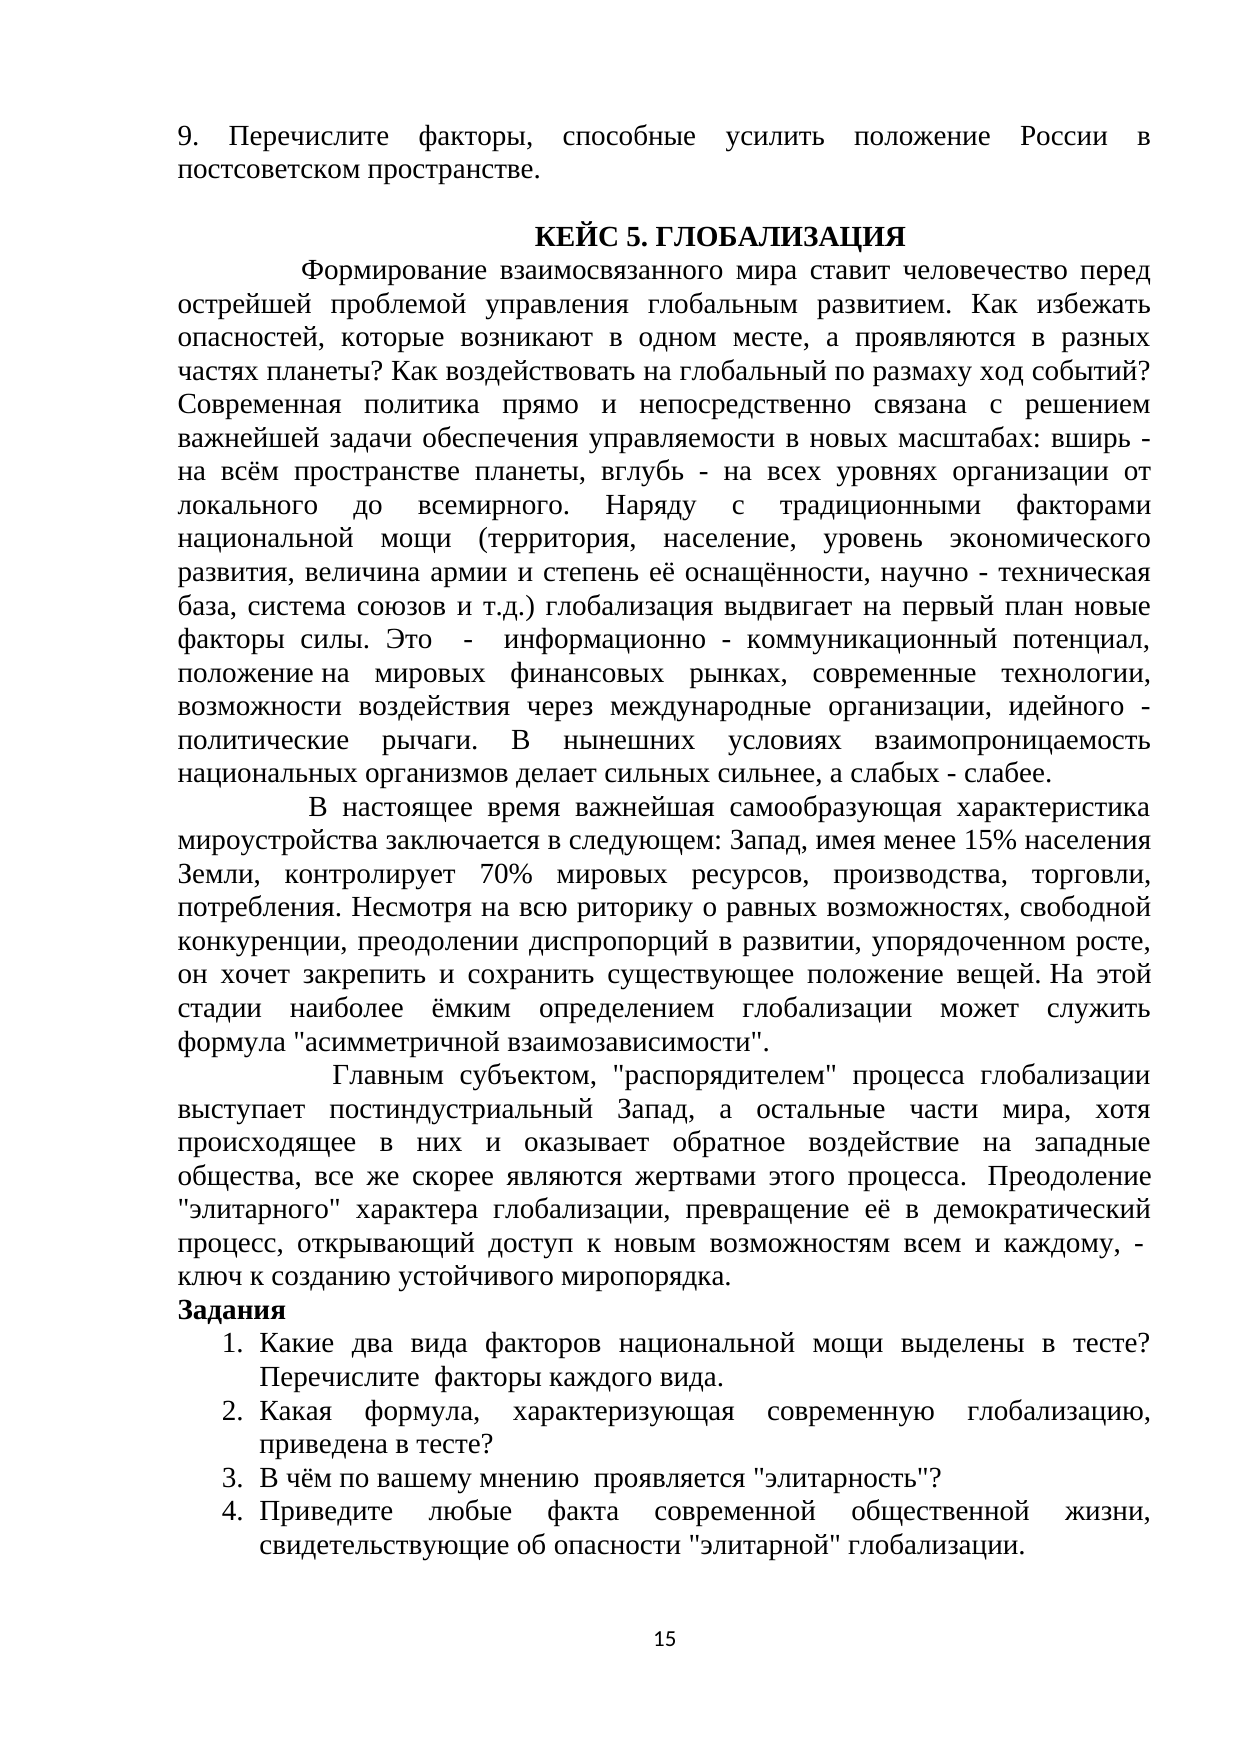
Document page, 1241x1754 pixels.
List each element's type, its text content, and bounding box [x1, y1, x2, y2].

text Задания [177, 1292, 1152, 1326]
text КЕЙС 5. ГЛОБАЛИЗАЦИЯ [177, 219, 1152, 252]
list Какая формула, характеризующая современную глобализацию, приведена в тесте? [222, 1393, 1152, 1460]
text Главным субъектом, "распорядителем" процесса глобализации выступает постиндустриальный Запад, а остальные части мира, хотя происходящее в них и оказывает обратное воздействие на западные общества, все же скорее являются жертвами этого процесса. Преодоление "элитарного" характера глобализации, превращение её в демократический процесс, открывающий доступ к новым возможностям всем и каждому, - ключ к созданию устойчивого миропорядка. [177, 1057, 1152, 1292]
text 9. Перечислите факторы, способные усилить положение России в постсоветском пространстве. [177, 118, 1152, 185]
text Формирование взаимосвязанного мира ставит человечество перед острейшей проблемой управления глобальным развитием. Как избежать опасностей, которые возникают в одном месте, а проявляются в разных частях планеты? Как воздействовать на глобальный по размаху ход событий? Современная политика прямо и непосредственно связана с решением важнейшей задачи обеспечения управляемости в новых масштабах: вширь - на всём пространстве планеты, вглубь - на всех уровнях организации от локального до всемирного. Наряду с традиционными факторами национальной мощи (территория, население, уровень экономического развития, величина армии и степень её оснащённости, научно - техническая база, система союзов и т.д.) глобализация выдвигает на первый план новые факторы силы. Это - информационно - коммуникационный потенциал, положение на мировых финансовых рынках, современные технологии, возможности воздействия через международные организации, идейного - политические рычаги. В нынешних условиях взаимопроницаемость национальных организмов делает сильных сильнее, а слабых - слабее. [177, 252, 1152, 789]
text В настоящее время важнейшая самообразующая характеристика мироустройства заключается в следующем: Запад, имея менее 15% населения Земли, контролирует 70% мировых ресурсов, производства, торговли, потребления. Несмотря на всю риторику о равных возможностях, свободной конкуренции, преодолении диспропорций в развитии, упорядоченном росте, он хочет закрепить и сохранить существующее положение вещей. На этой стадии наиболее ёмким определением глобализации может служить формула "асимметричной взаимозависимости". [177, 789, 1152, 1057]
list Какие два вида факторов национальной мощи выделены в тесте? Перечислите факторы каждого вида. [222, 1326, 1152, 1393]
list Приведите любые факта современной общественной жизни, свидетельствующие об опасности "элитарной" глобализации. [222, 1493, 1152, 1560]
list В чём по вашему мнению проявляется "элитарность"? [222, 1460, 1152, 1493]
